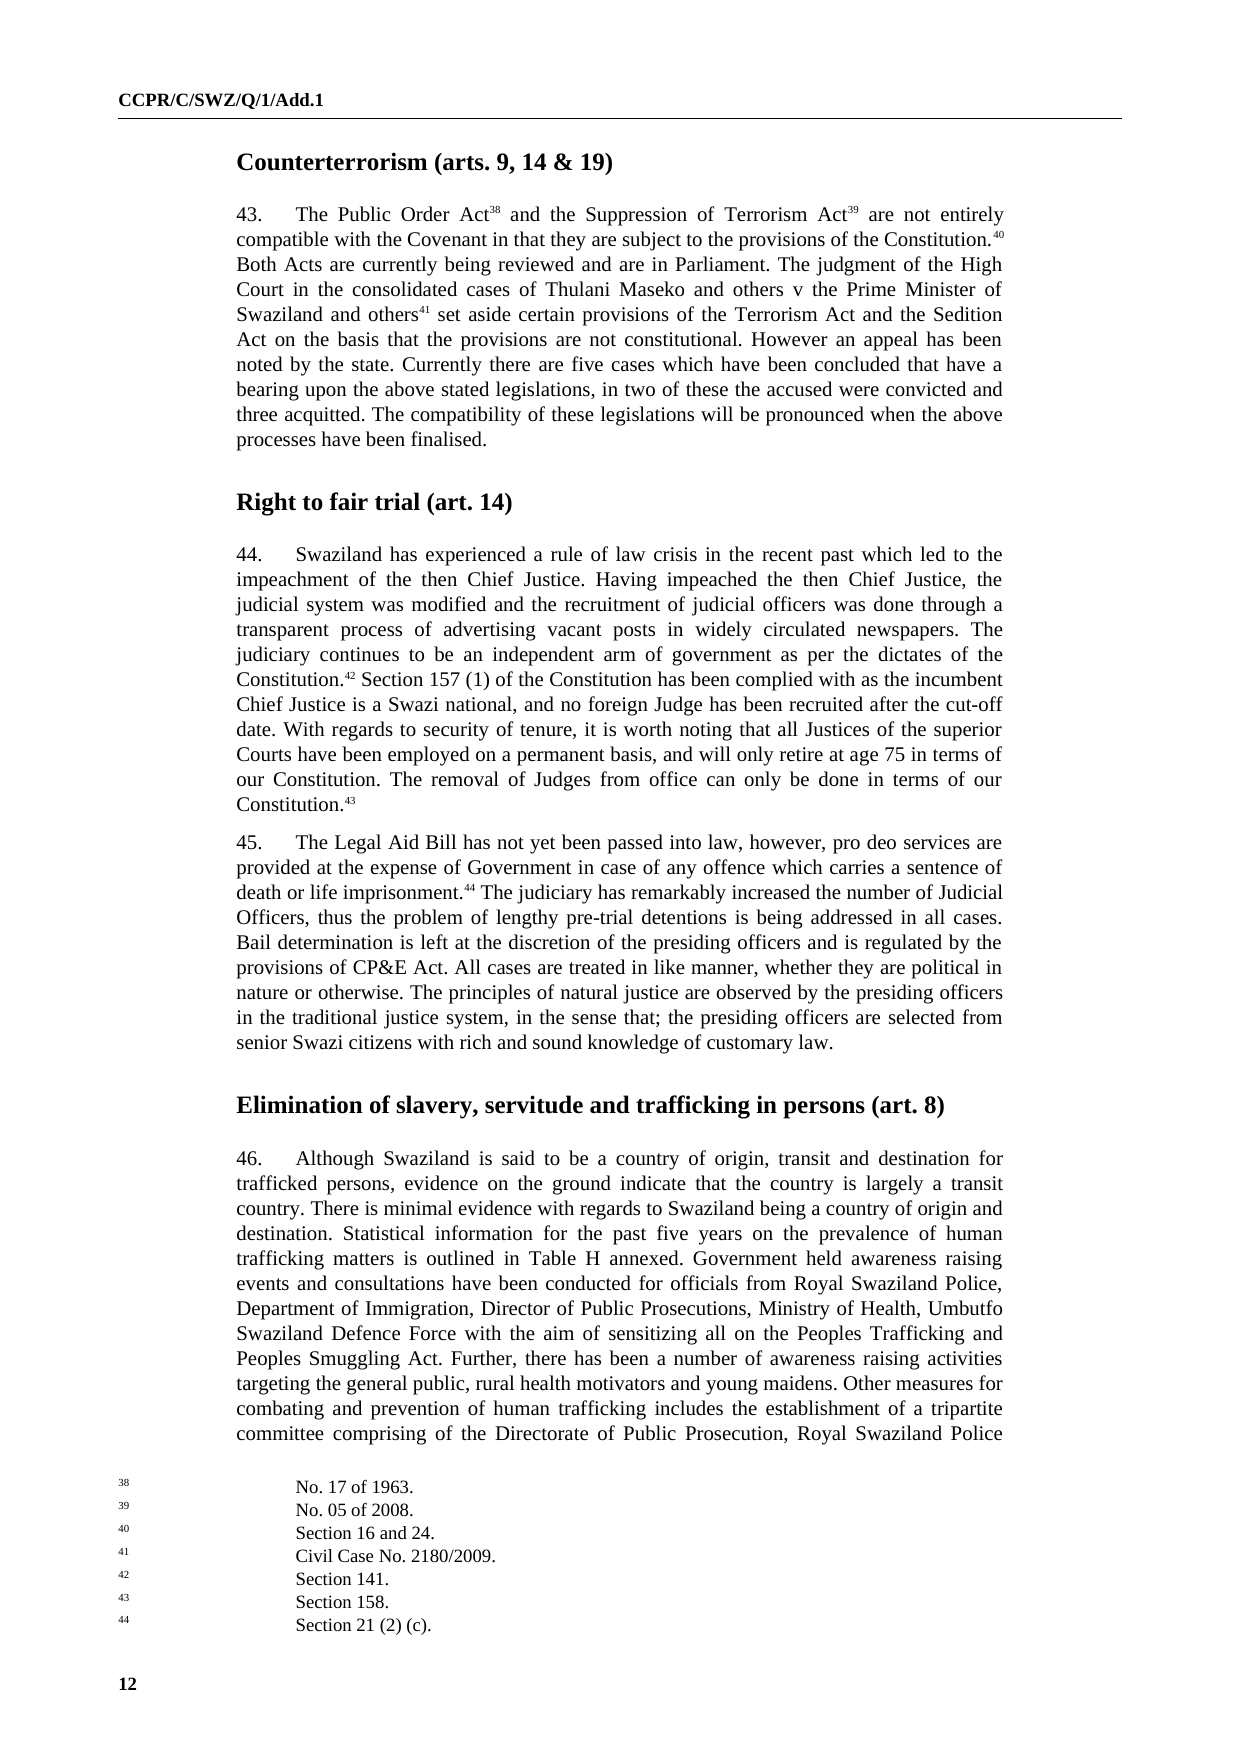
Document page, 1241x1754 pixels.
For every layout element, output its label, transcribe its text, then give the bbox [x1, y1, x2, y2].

text 44. Swaziland has experienced a rule of law crisis in the recent past which led to the impeachment of the then Chief Justice. Having impeached the then Chief Justice, the judicial system was modified and the recruitment of judicial officers was done through a transparent process of advertising vacant posts in widely circulated newspapers. The judiciary continues to be an independent arm of government as per the dictates of the Constitution. Section 157 (1) of the Constitution has been complied with as the incumbent Chief Justice is a Swazi national, and no foreign Judge has been recruited after the cut-off date. With regards to security of tenure, it is worth noting that all Justices of the superior Courts have been employed on a permanent basis, and will only retire at age 75 in terms of our Constitution. The removal of Judges from office can only be done in terms of our Constitution. [236, 541, 1004, 816]
text Counterterrorism (arts. 9, 14 & 19) [118, 148, 1004, 176]
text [236, 1144, 1004, 1444]
text 45. The Legal Aid Bill has not yet been passed into law, however, pro deo services are provided at the expense of Government in case of any offence which carries a sentence of death or life imprisonment. The judiciary has remarkably increased the number of Judicial Officers, thus the problem of lengthy pre-trial detentions is being addressed in all cases. Bail determination is left at the discretion of the presiding officers and is regulated by the provisions of CP&E Act. All cases are treated in like manner, whether they are political in nature or otherwise. The principles of natural justice are observed by the presiding officers in the traditional justice system, in the sense that; the presiding officers are selected from senior Swazi citizens with rich and sound knowledge of customary law. [236, 829, 1004, 1054]
text Right to fair trial (art. 14) [118, 488, 1004, 516]
text 43. The Public Order Act and the Suppression of Terrorism Act are not entirely compatible with the Covenant in that they are subject to the provisions of the Constitution. Both Acts are currently being reviewed and are in Parliament. The judgment of the High Court in the consolidated cases of Thulani Maseko and others v the Prime Minister of Swaziland and others set aside certain provisions of the Terrorism Act and the Sedition Act on the basis that the provisions are not constitutional. However an appeal has been noted by the state. Currently there are five cases which have been concluded that have a bearing upon the above stated legislations, in two of these the accused were convicted and three acquitted. The compatibility of these legislations will be pronounced when the above processes have been finalised. [236, 201, 1004, 451]
text Elimination of slavery, servitude and trafficking in persons (art. 8) [118, 1091, 1004, 1119]
